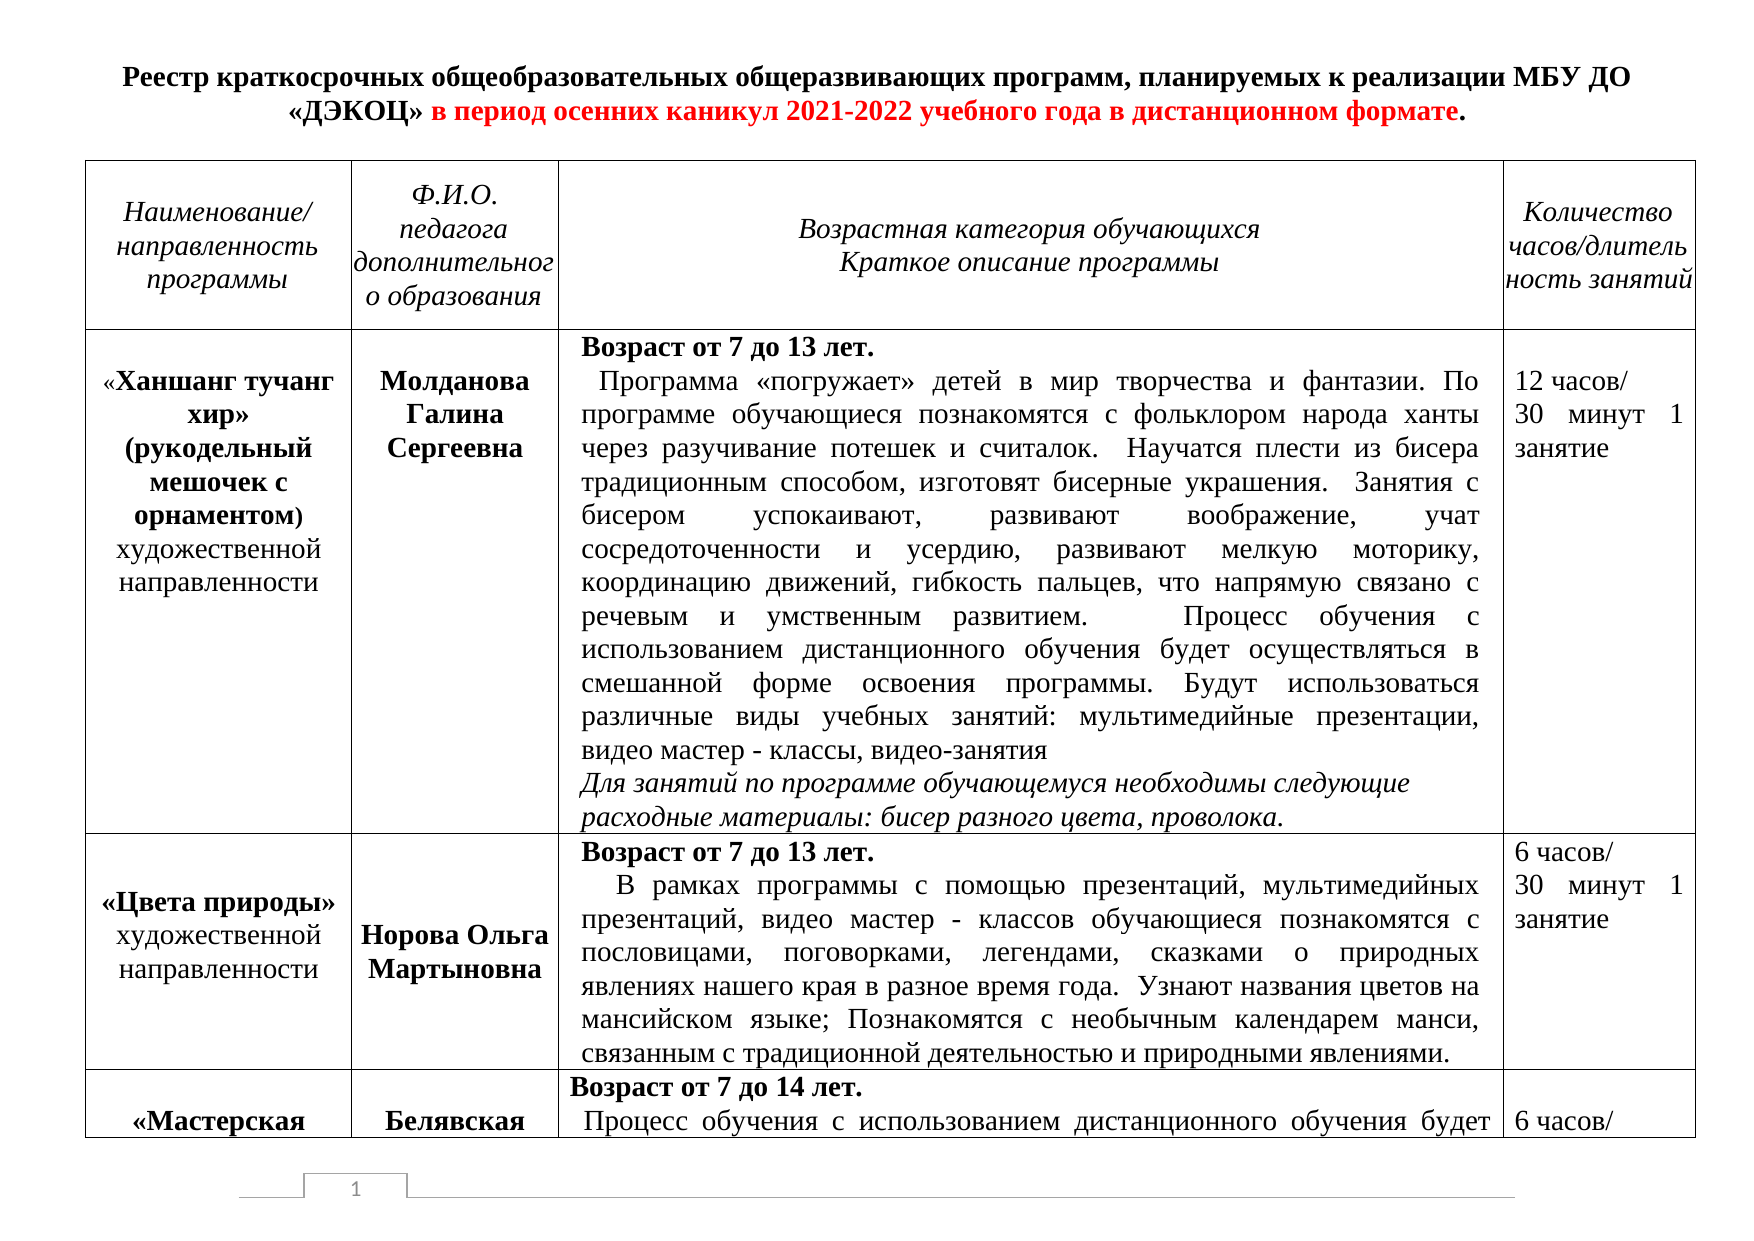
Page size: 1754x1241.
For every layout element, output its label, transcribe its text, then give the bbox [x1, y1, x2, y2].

table_cell Молданова Галина Сергеевна [352, 330, 558, 833]
table_cell Возраст от 7 до 13 лет. Программа «погружает» детей в мир творчества и фантазии. По программе обучающиеся познакомятся с фольклором народа ханты через разучивание потешек и считалок. Научатся плести из бисера традиционным способом, изготовят бисерные украшения. Занятия с бисером успокаивают, развивают воображение, учат сосредоточенности и усердию, развивают мелкую моторику, координацию движений, гибкость пальцев, что напрямую связано с речевым и умственным развитием. Процесс обучения с использованием дистанционного обучения будет осуществляться в смешанной форме освоения программы. Будут использоваться различные виды учебных занятий: мультимедийные презентации, видео мастер - классы, видео-занятия Для занятий по программе обучающемуся необходимы следующие расходные материалы: бисер разного цвета, проволока. [559, 330, 1503, 833]
table_cell Возраст от 7 до 13 лет. В рамках программы с помощью презентаций, мультимедийных презентаций, видео мастер - классов обучающиеся познакомятся с пословицами, поговорками, легендами, сказками о природных явлениях нашего края в разное время года. Узнают названия цветов на мансийском языке; Познакомятся с необычным календарем манси, связанным с традиционной деятельностью и природными явлениями. [559, 834, 1503, 1068]
text Реестр краткосрочных общеобразовательных общеразвивающих программ, планируемых к реализации МБУ ДО «ДЭКОЦ» в период осенних каникул 2021-2022 учебного года в дистанционном формате. [118, 59, 1636, 126]
table_header Ф.И.О. педагога дополнительного образования [352, 161, 558, 328]
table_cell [86, 1070, 351, 1137]
table_cell Норова Ольга Мартыновна [352, 834, 558, 1068]
table_cell 6 часов/ 30 минут 1 занятие [1504, 834, 1695, 1068]
table_cell «Цвета природы» художественной направленности [86, 834, 351, 1068]
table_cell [352, 1070, 558, 1137]
table_header Возрастная категория обучающихся Краткое описание программы [559, 161, 1503, 328]
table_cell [1504, 1070, 1695, 1137]
table_cell 12 часов/ 30 минут 1 занятие [1504, 330, 1695, 833]
table_header Наименование/ направленность программы [86, 161, 351, 328]
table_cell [559, 1070, 1503, 1137]
table_header Количество часов/длительность занятий [1504, 161, 1695, 328]
table_cell «Ханшанг тучанг хир» (рукодельный мешочек с орнаментом) художественной направленности [86, 330, 351, 833]
